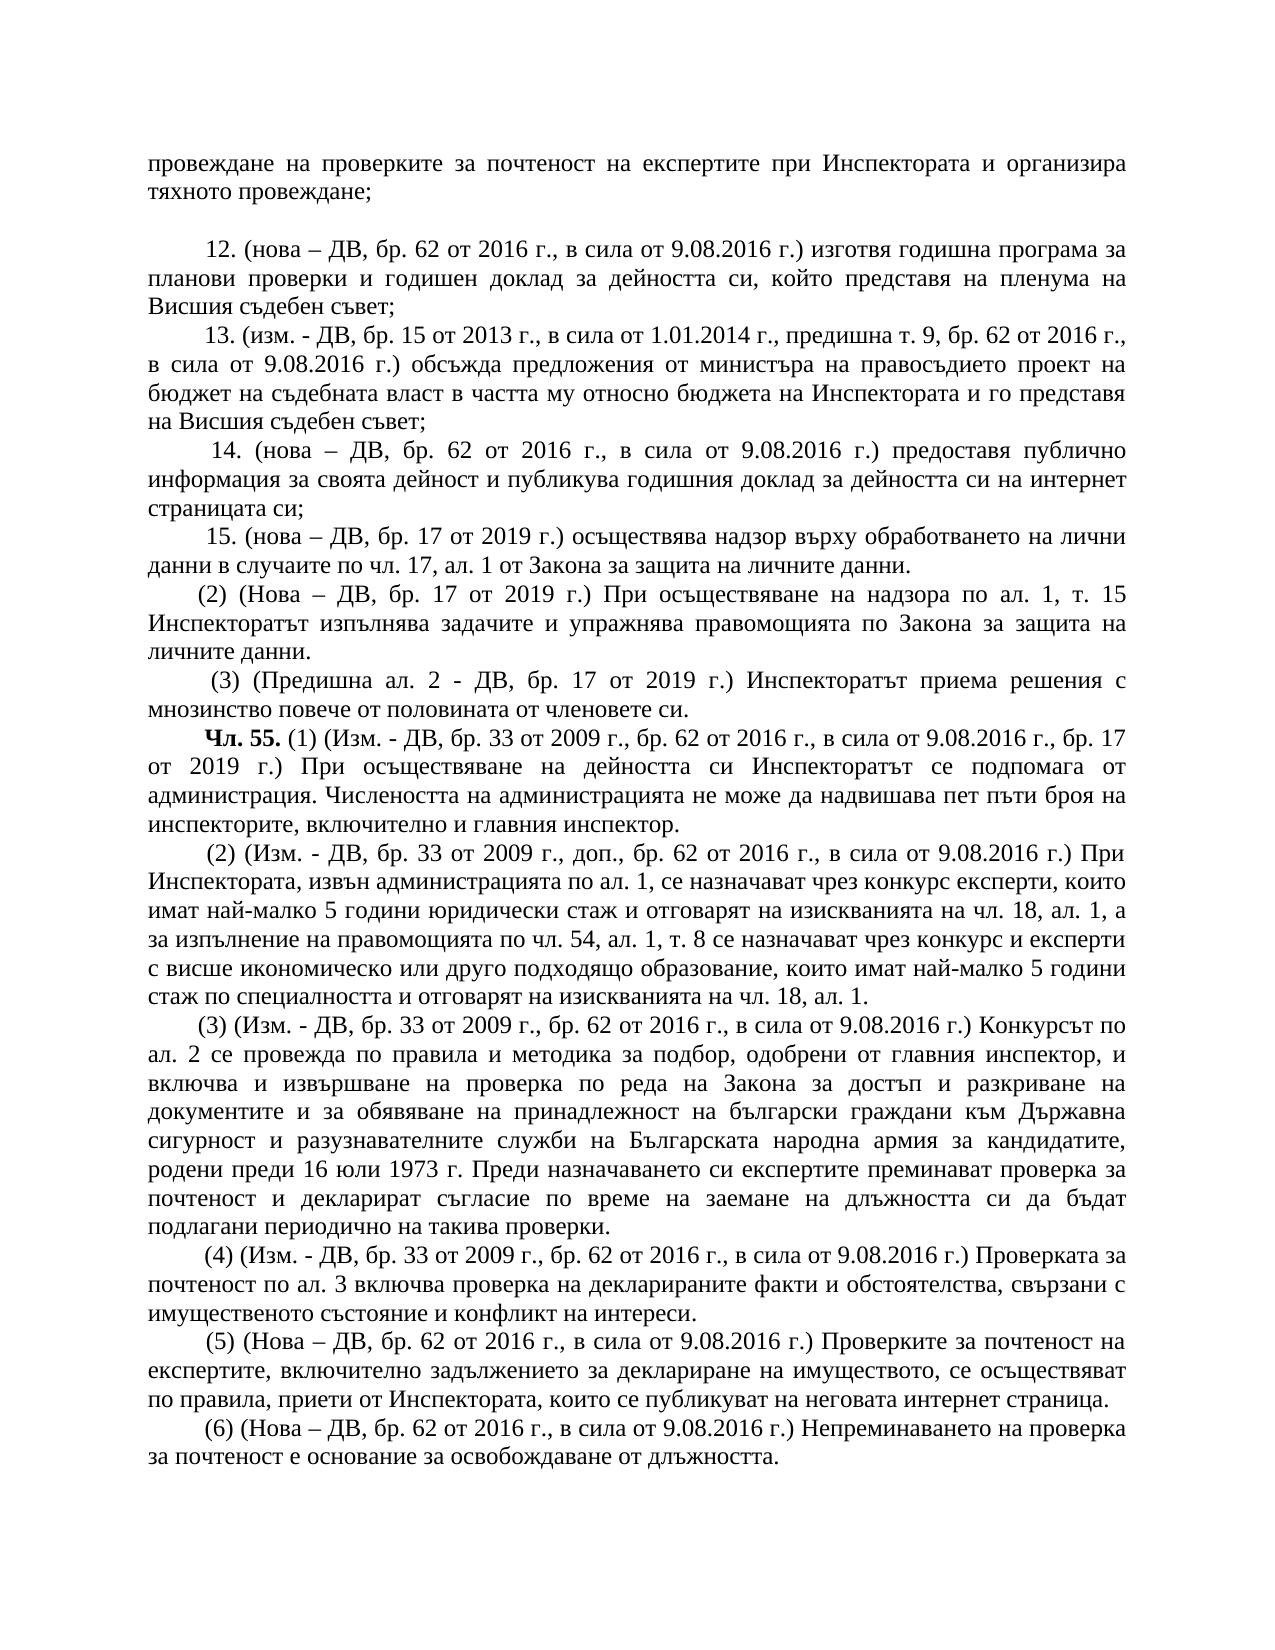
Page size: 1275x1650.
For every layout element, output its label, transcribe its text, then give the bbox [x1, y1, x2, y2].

text (4) (Изм. - ДВ, бр. 33 от 2009 г., бр. 62 от 2016 г., в сила от 9.08.2016 г.) Проверката за почтеност по ал. 3 включва проверка на декларираните факти и обстоятелства, свързани с имущественото състояние и конфликт на интереси. [148, 1240, 1127, 1326]
text (2) (Нова – ДВ, бр. 17 от 2019 г.) При осъществяване на надзора по ал. 1, т. 15 Инспекторатът изпълнява задачите и упражнява правомощията по Закона за защита на личните данни. [148, 579, 1127, 665]
text (3) (Изм. - ДВ, бр. 33 от 2009 г., бр. 62 от 2016 г., в сила от 9.08.2016 г.) Конкурсът по ал. 2 се провежда по правила и методика за подбор, одобрени от главния инспектор, и включва и извършване на проверка по реда на Закона за достъп и разкриване на документите и за обявяване на принадлежност на български граждани към Държавна сигурност и разузнавателните служби на Българската народна армия за кандидатите, родени преди 16 юли 1973 г. Преди назначаването си експертите преминават проверка за почтеност и декларират съгласие по време на заемане на длъжността си да бъдат подлагани периодично на такива проверки. [148, 1010, 1127, 1240]
text (6) (Нова – ДВ, бр. 62 от 2016 г., в сила от 9.08.2016 г.) Непреминаването на проверка за почтеност е основание за освобождаване от длъжността. [148, 1413, 1127, 1470]
text (3) (Предишна ал. 2 - ДВ, бр. 17 от 2019 г.) Инспекторатът приема решения с мнозинство повече от половината от членовете си. [148, 665, 1127, 723]
text 14. (нова – ДВ, бр. 62 от 2016 г., в сила от 9.08.2016 г.) предоставя публично информация за своята дейност и публикува годишния доклад за дейността си на интернет страницата си; [148, 435, 1127, 521]
text (2) (Изм. - ДВ, бр. 33 от 2009 г., доп., бр. 62 от 2016 г., в сила от 9.08.2016 г.) При Инспектората, извън администрацията по ал. 1, се назначават чрез конкурс експерти, които имат най-малко 5 години юридически стаж и отговарят на изискванията на чл. 18, ал. 1, а за изпълнение на правомощията по чл. 54, ал. 1, т. 8 се назначават чрез конкурс и експерти с висше икономическо или друго подходящо образование, които имат най-малко 5 години стаж по специалността и отговарят на изискванията на чл. 18, ал. 1. [148, 838, 1127, 1010]
text (5) (Нова – ДВ, бр. 62 от 2016 г., в сила от 9.08.2016 г.) Проверките за почтеност на експертите, включително задължението за деклариране на имуществото, се осъществяват по правила, приети от Инспектората, които се публикуват на неговата интернет страница. [148, 1326, 1127, 1413]
text 13. (изм. - ДВ, бр. 15 от 2013 г., в сила от 1.01.2014 г., предишна т. 9, бр. 62 от 2016 г., в сила от 9.08.2016 г.) обсъжда предложения от министъра на правосъдието проект на бюджет на съдебната власт в частта му относно бюджета на Инспектората и го представя на Висшия съдебен съвет; [148, 320, 1127, 435]
text 15. (нова – ДВ, бр. 17 от 2019 г.) осъществява надзор върху обработването на лични данни в случаите по чл. 17, ал. 1 от Закона за защита на личните данни. [148, 521, 1127, 579]
text 12. (нова – ДВ, бр. 62 от 2016 г., в сила от 9.08.2016 г.) изготвя годишна програма за планови проверки и годишен доклад за дейността си, който представя на пленума на Висшия съдебен съвет; [148, 234, 1127, 320]
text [148, 148, 1127, 205]
text Чл. 55. (1) (Изм. - ДВ, бр. 33 от 2009 г., бр. 62 от 2016 г., в сила от 9.08.2016 г., бр. 17 от 2019 г.) При осъществяване на дейността си Инспекторатът се подпомага от администрация. Числеността на администрацията не може да надвишава пет пъти броя на инспекторите, включително и главния инспектор. [148, 723, 1127, 838]
